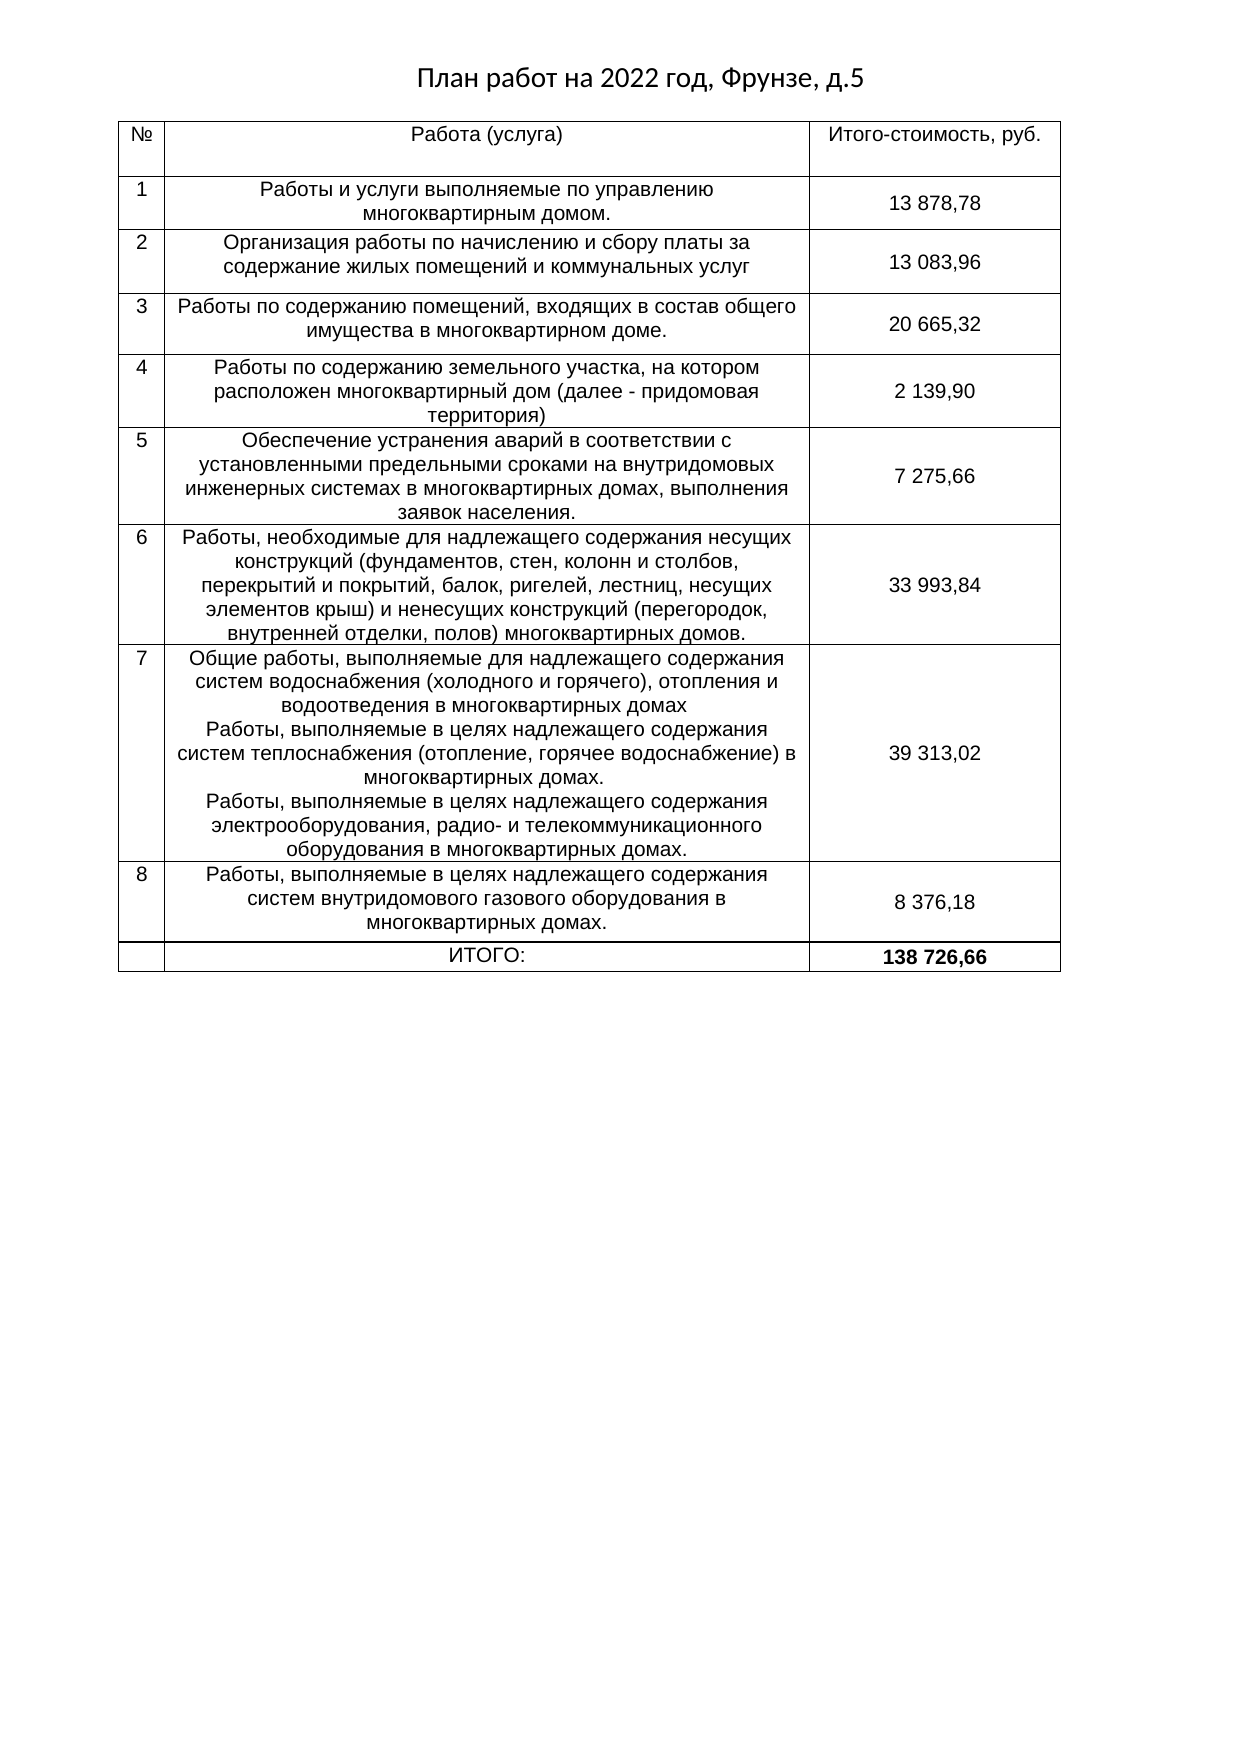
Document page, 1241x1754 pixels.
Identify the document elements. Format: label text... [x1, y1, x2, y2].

table_cell 13 083,96 [810, 230, 1060, 293]
table_cell Работы, необходимые для надлежащего содержания несущих конструкций (фундаментов, стен, колонн и столбов, перекрытий и покрытий, балок, ригелей, лестниц, несущих элементов крыш) и ненесущих конструкций (перегородок, внутренней отделки, полов) многоквартирных домов. [165, 525, 809, 644]
table_cell 8 [119, 862, 164, 941]
table_cell 2 139,90 [810, 355, 1060, 427]
table_cell 8 376,18 [810, 862, 1060, 941]
table_cell Работы по содержанию помещений, входящих в состав общего имущества в многоквартирном доме. [165, 294, 809, 354]
table_cell Работы, выполняемые в целях надлежащего содержания систем внутридомового газового оборудования в многоквартирных домах. [165, 862, 809, 941]
table_cell 20 665,32 [810, 294, 1060, 354]
table_cell 4 [119, 355, 164, 427]
table_cell 13 878,78 [810, 177, 1060, 229]
table_cell 39 313,02 [810, 645, 1060, 861]
table_header № [119, 122, 164, 176]
table_cell 7 275,66 [810, 428, 1060, 523]
table_cell 2 [119, 230, 164, 293]
table_header Итого-стоимость, руб. [810, 122, 1060, 176]
table_cell 33 993,84 [810, 525, 1060, 644]
table_cell Работы по содержанию земельного участка, на котором расположен многоквартирный дом (далее - придомовая территория) [165, 355, 809, 427]
table_cell Организация работы по начислению и сбору платы за содержание жилых помещений и коммунальных услуг [165, 230, 809, 293]
table_cell 1 [119, 177, 164, 229]
table_header Работа (услуга) [165, 122, 809, 176]
table_cell 3 [119, 294, 164, 354]
table_cell ИТОГО: [165, 943, 809, 971]
table_cell Обеспечение устранения аварий в соответствии с установленными предельными сроками на внутридомовых инженерных системах в многоквартирных домах, выполнения заявок населения. [165, 428, 809, 523]
table_cell 7 [119, 645, 164, 861]
table_cell 5 [119, 428, 164, 523]
text План работ на 2022 год, Фрунзе, д.5 [130, 59, 1152, 95]
table_cell Общие работы, выполняемые для надлежащего содержания систем водоснабжения (холодного и горячего), отопления и водоотведения в многоквартирных домах Работы, выполняемые в целях надлежащего содержания систем теплоснабжения (отопление, горячее водоснабжение) в многоквартирных домах. Работы, выполняемые в целях надлежащего содержания электрооборудования, радио- и телекоммуникационного оборудования в многоквартирных домах. [165, 645, 809, 861]
table_cell Работы и услуги выполняемые по управлению многоквартирным домом. [165, 177, 809, 229]
table_cell 6 [119, 525, 164, 644]
table_cell [119, 943, 164, 971]
table_cell 138 726,66 [810, 943, 1060, 971]
